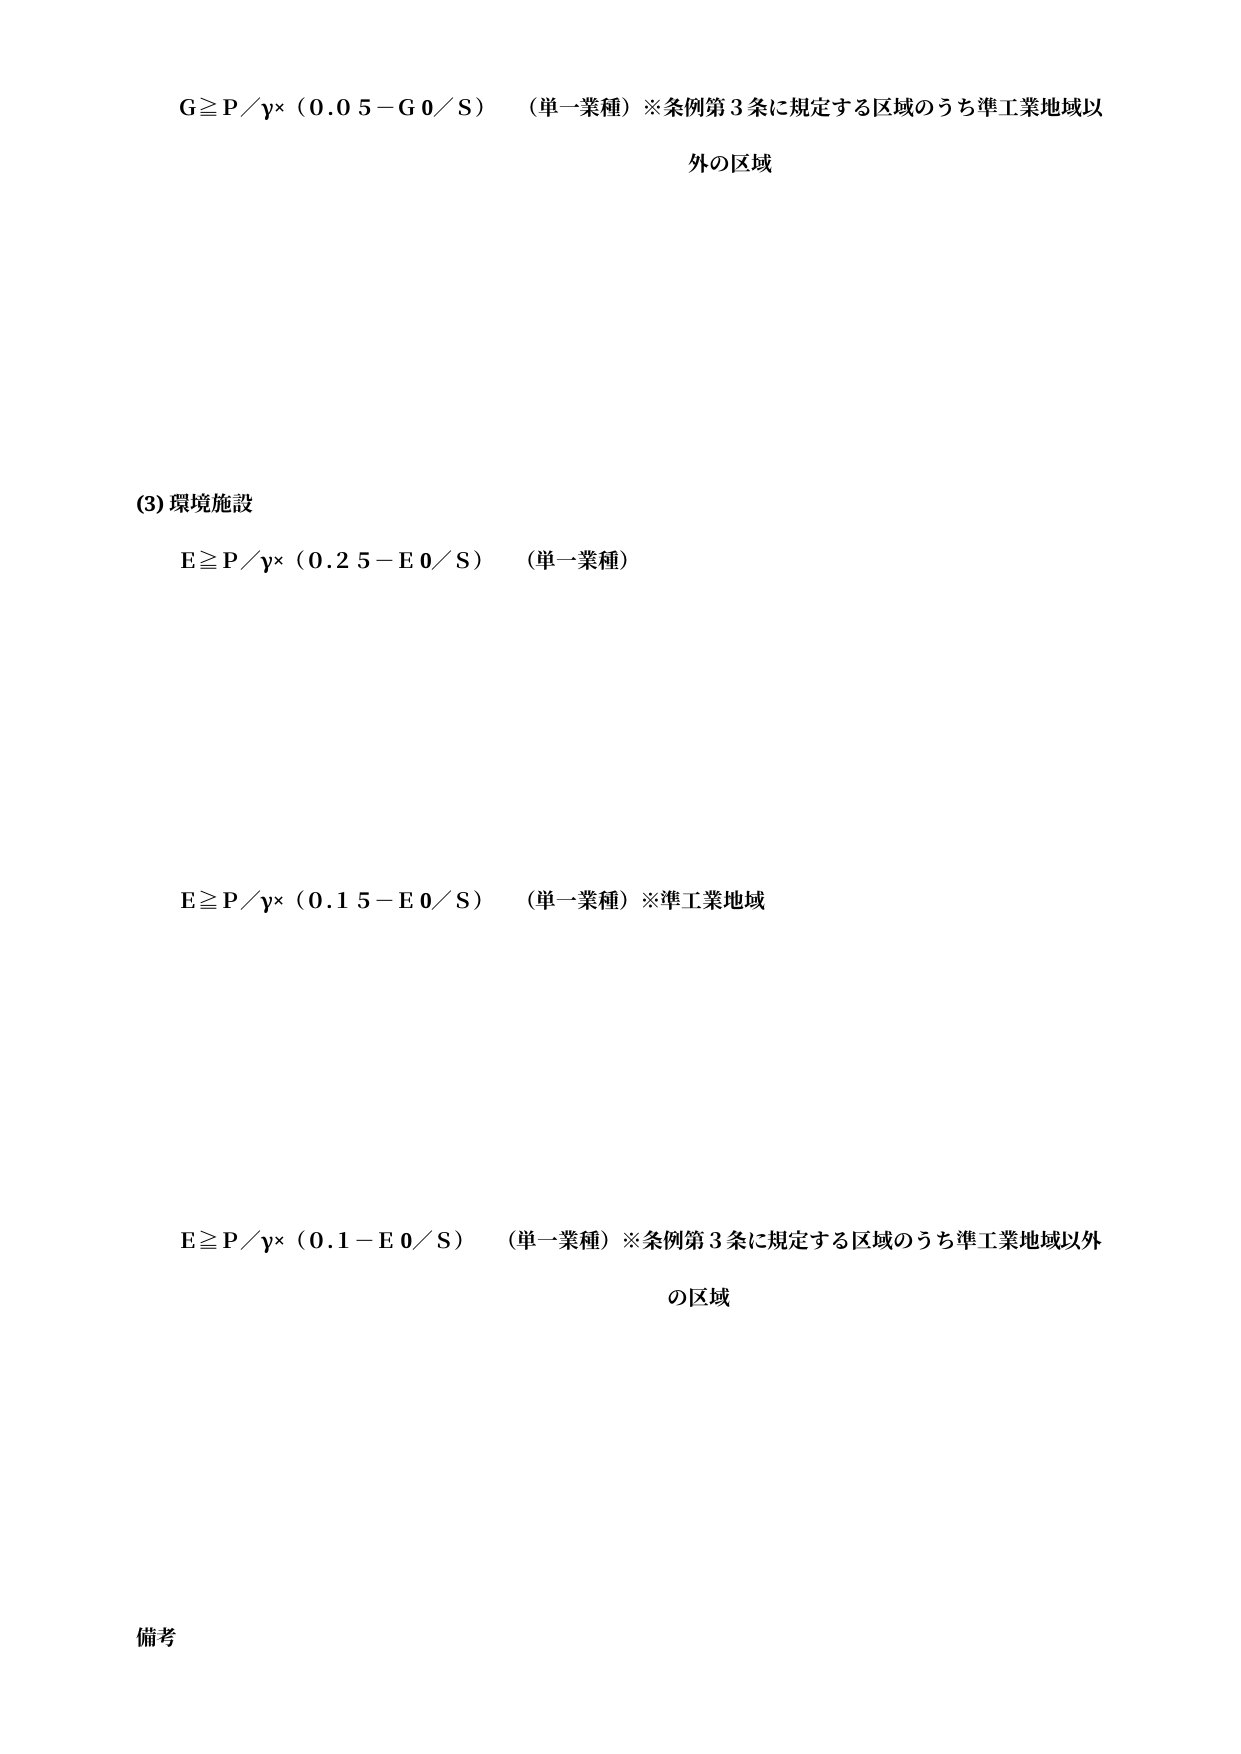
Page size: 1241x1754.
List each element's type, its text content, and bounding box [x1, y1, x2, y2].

text Ｅ≧Ｐ／γ×（０.２５－Ｅ0／Ｓ） （単一業種） [136, 531, 1104, 588]
text Ｅ≧Ｐ／γ×（０.１－Ｅ0／Ｓ） （単一業種）※条例第３条に規定する区域のうち準工業地域以外の区域 [177, 1211, 1104, 1324]
text (3) 環境施設 [136, 474, 1104, 531]
text 備考 [136, 1608, 1104, 1664]
text Ｇ≧Ｐ／γ×（０.０５－Ｇ0／Ｓ） （単一業種）※条例第３条に規定する区域のうち準工業地域以外の区域 [136, 78, 1104, 191]
text Ｅ≧Ｐ／γ×（０.１５－Ｅ0／Ｓ） （単一業種）※準工業地域 [136, 871, 1104, 928]
